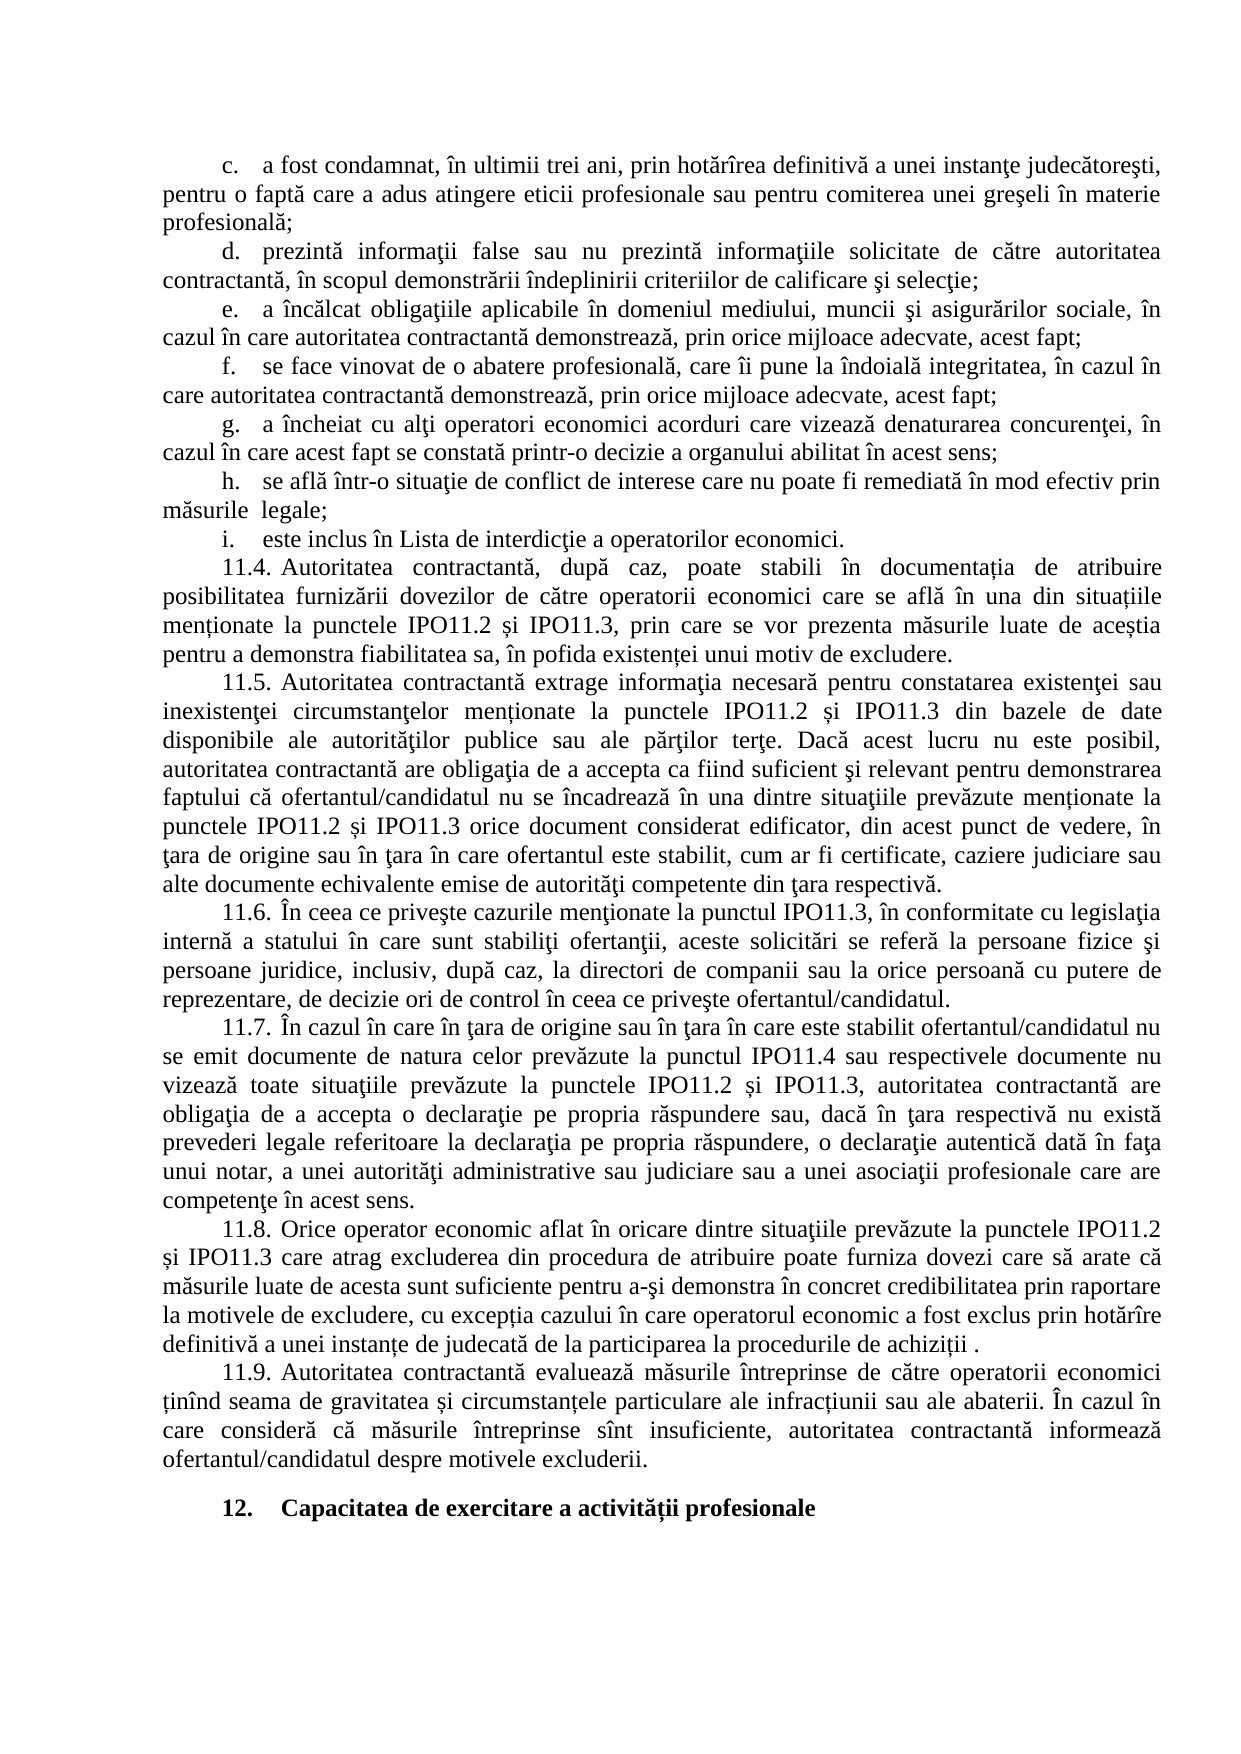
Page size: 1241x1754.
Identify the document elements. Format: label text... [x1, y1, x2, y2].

list Autoritatea contractantă evaluează măsurile întreprinse de către operatorii economici ținînd seama de gravitatea și circumstanțele particulare ale infracțiunii sau ale abaterii. În cazul în care consideră că măsurile întreprinse sînt insuficiente, autoritatea contractantă informează ofertantul/candidatul despre motivele excluderii. [162, 1357, 1162, 1472]
list Orice operator economic aflat în oricare dintre situaţiile prevăzute la punctele IPO11.2 și IPO11.3 care atrag excluderea din procedura de atribuire poate furniza dovezi care să arate că măsurile luate de acesta sunt suficiente pentru a-şi demonstra în concret credibilitatea prin raportare la motivele de excludere, cu excepția cazului în care operatorul economic a fost exclus prin hotărîre definitivă a unei instanțe de judecată de la participarea la procedurile de achiziții . [162, 1214, 1162, 1357]
list se află într-o situaţie de conflict de interese care nu poate fi remediată în mod efectiv prin măsurile legale; [162, 466, 1162, 524]
list prezintă informaţii false sau nu prezintă informaţiile solicitate de către autoritatea contractantă, în scopul demonstrării îndeplinirii criteriilor de calificare şi selecţie; [162, 236, 1162, 294]
list se face vinovat de o abatere profesională, care îi pune la îndoială integritatea, în cazul în care autoritatea contractantă demonstrează, prin orice mijloace adecvate, acest fapt; [162, 351, 1162, 409]
list Autoritatea contractantă extrage informaţia necesară pentru constatarea existenţei sau inexistenţei circumstanţelor menționate la punctele IPO11.2 și IPO11.3 din bazele de date disponibile ale autorităţilor publice sau ale părţilor terţe. Dacă acest lucru nu este posibil, autoritatea contractantă are obligaţia de a accepta ca fiind suficient şi relevant pentru demonstrarea faptului că ofertantul/candidatul nu se încadrează în una dintre situaţiile prevăzute menționate la punctele IPO11.2 și IPO11.3 orice document considerat edificator, din acest punct de vedere, în ţara de origine sau în ţara în care ofertantul este stabilit, cum ar fi certificate, caziere judiciare sau alte documente echivalente emise de autorităţi competente din ţara respectivă. [162, 667, 1162, 897]
list În cazul în care în ţara de origine sau în ţara în care este stabilit ofertantul/candidatul nu se emit documente de natura celor prevăzute la punctul IPO11.4 sau respectivele documente nu vizează toate situaţiile prevăzute la punctele IPO11.2 și IPO11.3, autoritatea contractantă are obligaţia de a accepta o declaraţie pe propria răspundere sau, dacă în ţara respectivă nu există prevederi legale referitoare la declaraţia pe propria răspundere, o declaraţie autentică dată în faţa unui notar, a unei autorităţi administrative sau judiciare sau a unei asociaţii profesionale care are competenţe în acest sens. [162, 1012, 1162, 1214]
subtitle Capacitatea de exercitare a activității profesionale [162, 1493, 1162, 1522]
list Autoritatea contractantă, după caz, poate stabili în documentația de atribuire posibilitatea furnizării dovezilor de către operatorii economici care se află în una din situațiile menționate la punctele IPO11.2 și IPO11.3, prin care se vor prezenta măsurile luate de aceștia pentru a demonstra fiabilitatea sa, în pofida existenței unui motiv de excludere. [162, 552, 1162, 667]
list a încălcat obligaţiile aplicabile în domeniul mediului, muncii şi asigurărilor sociale, în cazul în care autoritatea contractantă demonstrează, prin orice mijloace adecvate, acest fapt; [162, 294, 1162, 351]
list este inclus în Lista de interdicţie a operatorilor economici. [162, 524, 1162, 552]
list În ceea ce priveşte cazurile menţionate la punctul IPO11.3, în conformitate cu legislaţia internă a statului în care sunt stabiliţi ofertanţii, aceste solicitări se referă la persoane fizice şi persoane juridice, inclusiv, după caz, la directori de companii sau la orice persoană cu putere de reprezentare, de decizie ori de control în ceea ce priveşte ofertantul/candidatul. [162, 897, 1162, 1012]
list a încheiat cu alţi operatori economici acorduri care vizează denaturarea concurenţei, în cazul în care acest fapt se constată printr-o decizie a organului abilitat în acest sens; [162, 409, 1162, 466]
list a fost condamnat, în ultimii trei ani, prin hotărîrea definitivă a unei instanţe judecătoreşti, pentru o faptă care a adus atingere eticii profesionale sau pentru comiterea unei greşeli în materie profesională; [162, 150, 1162, 236]
